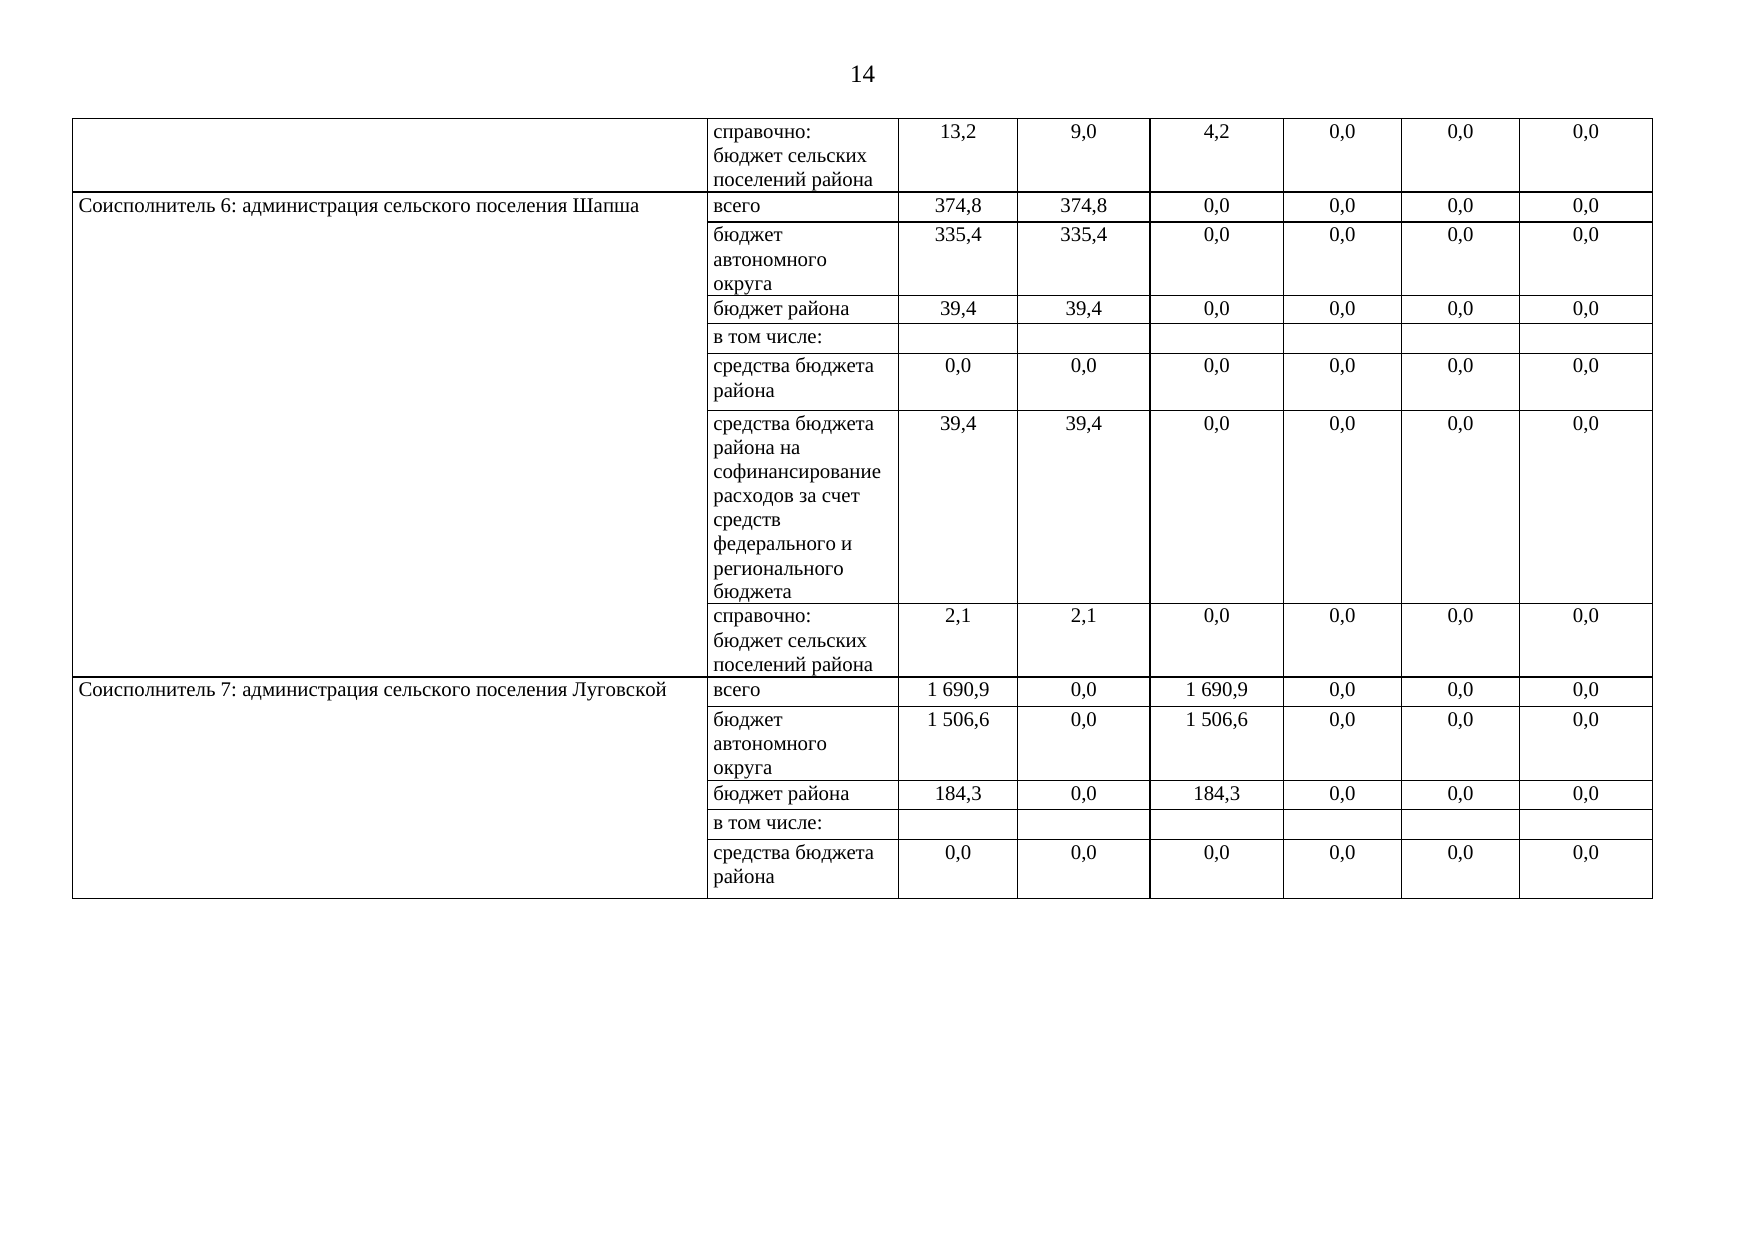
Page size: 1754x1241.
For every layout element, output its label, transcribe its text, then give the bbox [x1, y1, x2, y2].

table_cell 0,0 [1018, 707, 1149, 779]
table_cell 0,0 [1402, 707, 1519, 779]
table_cell бюджет района [708, 296, 898, 323]
table_cell 0,0 [1151, 296, 1283, 323]
table_cell 0,0 [1151, 411, 1283, 602]
table_cell [1151, 810, 1283, 838]
table_cell 0,0 [1520, 604, 1652, 676]
table_cell 0,0 [1402, 296, 1519, 323]
table_cell 0,0 [1018, 781, 1149, 809]
table_cell 0,0 [1520, 296, 1652, 323]
table_cell 0,0 [1520, 840, 1652, 898]
table_cell 0,0 [899, 840, 1017, 898]
table_cell 0,0 [1520, 411, 1652, 602]
table_cell 0,0 [1402, 119, 1519, 191]
table_cell 0,0 [1284, 604, 1401, 676]
table_cell 0,0 [1284, 119, 1401, 191]
table_cell [1018, 810, 1149, 838]
table_cell 0,0 [1151, 604, 1283, 676]
table_cell 4,2 [1151, 119, 1283, 191]
table_cell [899, 324, 1017, 352]
table_cell [1520, 324, 1652, 352]
table_cell 2,1 [899, 604, 1017, 676]
table_cell 0,0 [1402, 223, 1519, 295]
table_cell [1520, 810, 1652, 838]
table_cell 0,0 [1402, 193, 1519, 221]
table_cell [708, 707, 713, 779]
table_cell 0,0 [1284, 296, 1401, 323]
table_cell [1018, 324, 1149, 352]
table_cell в том числе: [708, 324, 898, 352]
table_cell [1284, 810, 1401, 838]
table_cell 0,0 [1151, 193, 1283, 221]
table_cell 0,0 [1520, 354, 1652, 410]
table_cell 0,0 [1520, 223, 1652, 295]
table_cell бюджет района [708, 781, 898, 809]
table_cell 0,0 [1520, 781, 1652, 809]
table_cell 9,0 [1018, 119, 1149, 191]
table_cell [1402, 324, 1519, 352]
table_cell 0,0 [1520, 119, 1652, 191]
table_cell 0,0 [1284, 781, 1401, 809]
table_cell бюджет автономного округа [772, 707, 898, 779]
table_cell 39,4 [899, 411, 1017, 602]
table_cell 0,0 [1402, 678, 1519, 706]
table_cell 1 690,9 [1151, 678, 1283, 706]
table_cell 0,0 [1402, 354, 1519, 410]
table_cell 374,8 [899, 193, 1017, 221]
table_cell 0,0 [899, 354, 1017, 410]
table_cell 374,8 [1018, 193, 1149, 221]
table_cell всего [708, 193, 898, 221]
table_cell 0,0 [1151, 223, 1283, 295]
table_cell [1151, 324, 1283, 352]
table_cell 0,0 [1520, 193, 1652, 221]
table_cell [1402, 810, 1519, 838]
table_cell 184,3 [899, 781, 1017, 809]
table_cell в том числе: [708, 810, 898, 838]
table_cell 184,3 [1151, 781, 1283, 809]
table_cell 0,0 [1402, 781, 1519, 809]
table_cell 0,0 [1284, 707, 1401, 779]
table_cell средства бюджета района [708, 354, 898, 410]
table_cell средства бюджета района [708, 840, 898, 898]
table_cell [1284, 324, 1401, 352]
table_cell 0,0 [1284, 411, 1401, 602]
table_cell 0,0 [1018, 840, 1149, 898]
table_cell 0,0 [1402, 411, 1519, 602]
table_cell 0,0 [1284, 840, 1401, 898]
table_cell средства бюджета района на софинансирование расходов за счет средств федерального и регионального бюджета [708, 411, 898, 602]
table_cell 335,4 [899, 223, 1017, 295]
table_cell 0,0 [1018, 354, 1149, 410]
table_cell 0,0 [1520, 678, 1652, 706]
table_cell 39,4 [1018, 296, 1149, 323]
table_cell [899, 810, 1017, 838]
table_cell 0,0 [1151, 354, 1283, 410]
table_cell бюджет автономного округа [708, 223, 898, 295]
table_cell 0,0 [1520, 707, 1652, 779]
table_cell 0,0 [1151, 840, 1283, 898]
table_cell 0,0 [1284, 678, 1401, 706]
table_cell 335,4 [1018, 223, 1149, 295]
table_cell 13,2 [899, 119, 1017, 191]
table_cell 0,0 [1402, 840, 1519, 898]
table_cell Соисполнитель 7: администрация сельского поселения Луговской [73, 678, 707, 898]
table_cell справочно: бюджет сельских поселений района [708, 119, 898, 191]
table_cell 1 506,6 [1151, 707, 1283, 779]
table_cell всего [708, 678, 898, 706]
table_cell 0,0 [1402, 604, 1519, 676]
table_cell 0,0 [1284, 223, 1401, 295]
table_cell 1 690,9 [899, 678, 1017, 706]
table_cell 39,4 [899, 296, 1017, 323]
table_cell 0,0 [1284, 354, 1401, 410]
table_cell 0,0 [1018, 678, 1149, 706]
table_cell справочно: бюджет сельских поселений района [708, 604, 898, 676]
table_cell 39,4 [1018, 411, 1149, 602]
table_cell Соисполнитель 6: администрация сельского поселения Шапша [73, 193, 707, 676]
table_cell 0,0 [1284, 193, 1401, 221]
table_cell 1 506,6 [899, 707, 1017, 779]
table_cell 2,1 [1018, 604, 1149, 676]
